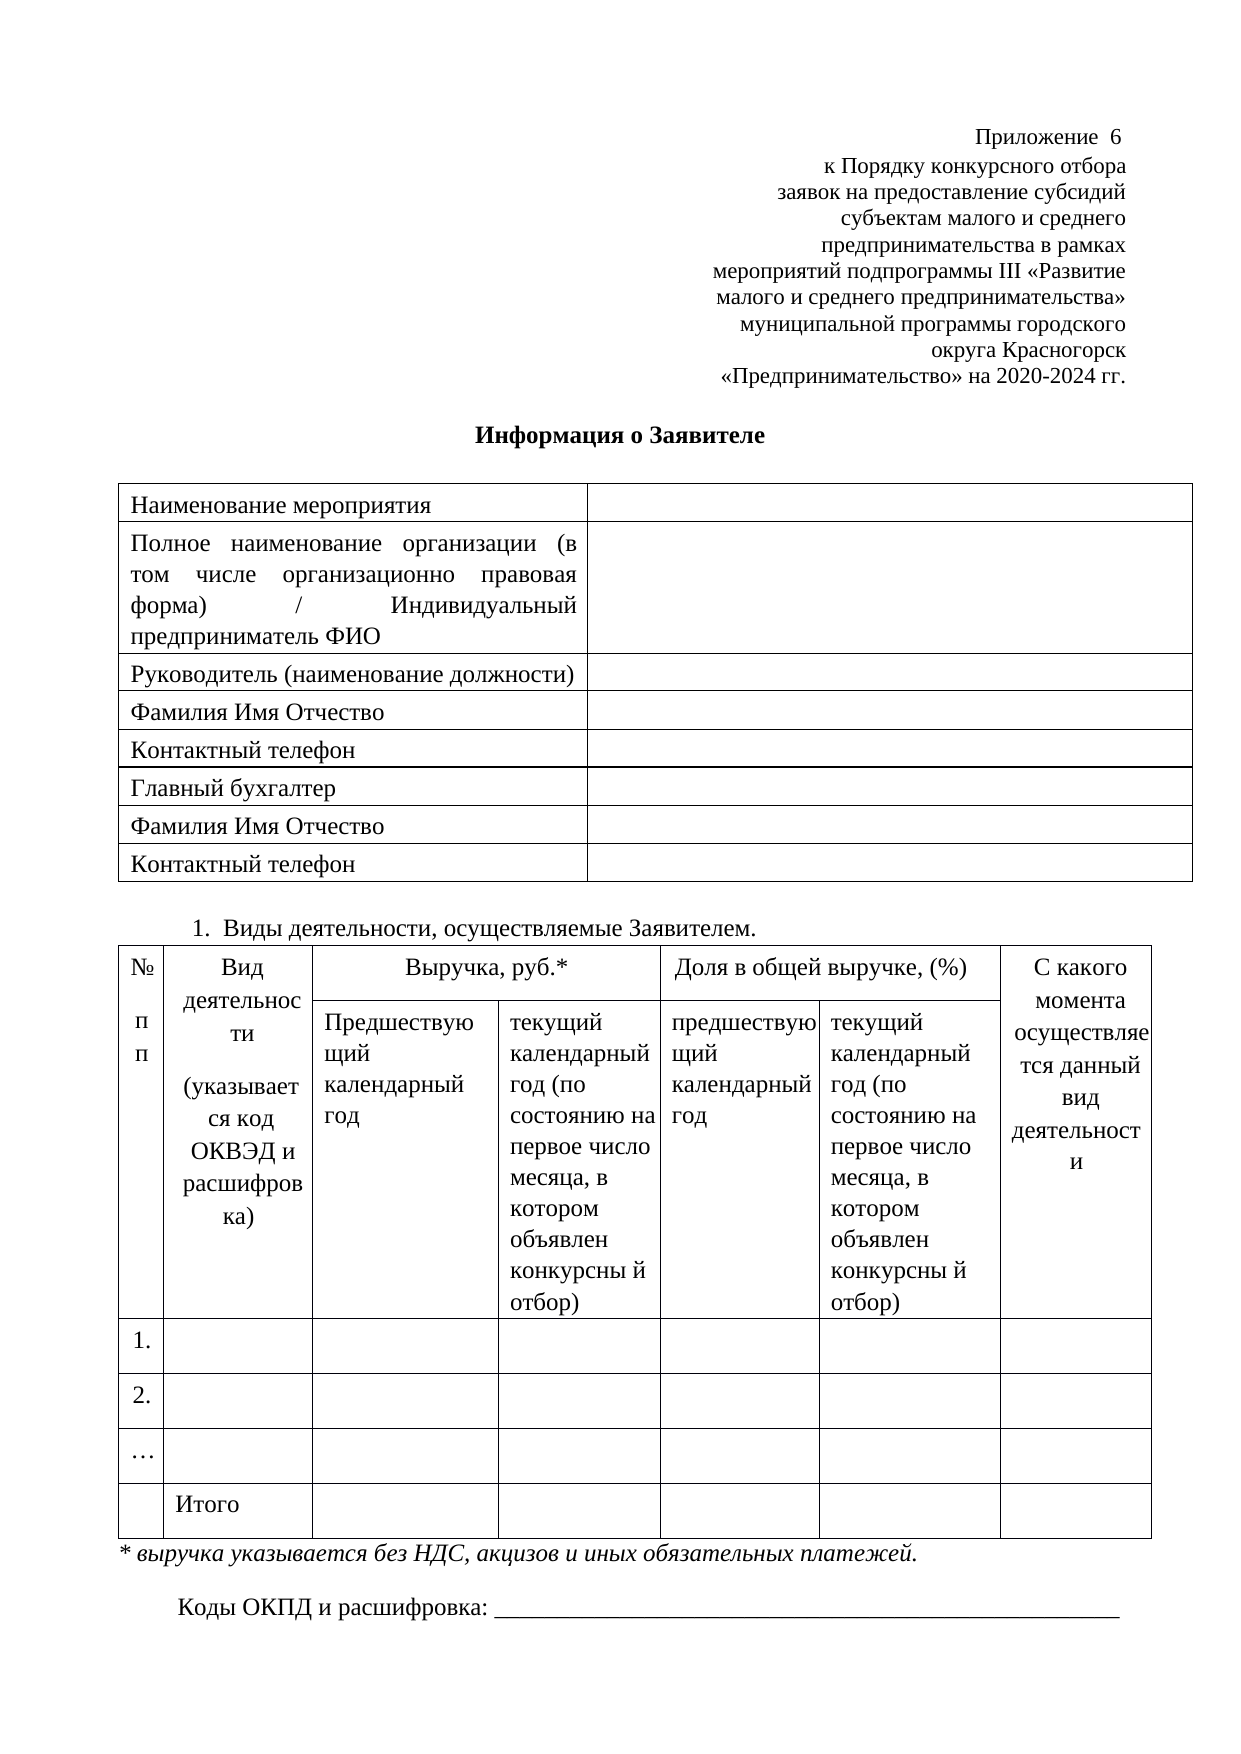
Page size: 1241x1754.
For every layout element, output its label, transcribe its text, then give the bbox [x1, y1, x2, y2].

table_cell [499, 1374, 660, 1428]
table_cell Предшествую щий календарный год [313, 1001, 498, 1318]
table_cell [1001, 1319, 1151, 1373]
table_cell Главный бухгалтер [119, 768, 587, 804]
table_header № п п [119, 946, 163, 1318]
table_cell Руководитель (наименование должности) [119, 654, 587, 690]
table_cell текущий календарный год (по состоянию на первое число месяца, в котором объявлен конкурсны й отбор) [499, 1001, 660, 1318]
table_cell предшествую щий календарный год [661, 1001, 819, 1318]
table_cell [588, 691, 1192, 728]
table_cell [164, 1374, 312, 1428]
table_cell [313, 1429, 498, 1482]
table_cell [313, 1319, 498, 1373]
table_cell [820, 1484, 1000, 1537]
table_cell [499, 1319, 660, 1373]
table_header Доля в общей выручке, (%) [661, 946, 1000, 1000]
table_cell [1001, 1429, 1151, 1482]
table_cell [164, 1429, 312, 1482]
table_cell 1. [119, 1319, 163, 1373]
table_cell Фамилия Имя Отчество [119, 806, 587, 842]
table_header Наименование мероприятия [119, 484, 587, 521]
table_cell [588, 844, 1192, 881]
table_header Вид деятельнос ти (указывает ся код ОКВЭД и расшифров ка) [164, 946, 312, 1318]
table_cell [661, 1374, 819, 1428]
table_cell Фамилия Имя Отчество [119, 691, 587, 728]
table_cell Контактный телефон [119, 844, 587, 881]
table_header С какого момента осуществляе тся данный вид деятельност и [1001, 946, 1151, 1318]
table_cell [313, 1484, 498, 1537]
table_cell [313, 1374, 498, 1428]
table_header [588, 484, 1192, 521]
table_cell [588, 730, 1192, 766]
list выручка указывается без НДС, акцизов и иных обязательных платежей. [118, 1539, 1123, 1567]
table_cell [119, 1484, 163, 1537]
text Коды ОКПД и расшифровка: __________________________________________________ [118, 1592, 1119, 1620]
subtitle Информация о Заявителе [127, 420, 1113, 449]
text к Порядку конкурсного отбора заявок на предоставление субсидий субъектам малого и среднего предпринимательства в рамках мероприятий подпрограммы III «Развитие малого и среднего предпринимательства» муниципальной программы городского округа Красногорск «Предпринимательство» на 2020-2024 гг. [708, 152, 1126, 389]
table_cell [661, 1484, 819, 1537]
text Приложение 6 [118, 123, 1121, 149]
table_cell [1001, 1484, 1151, 1537]
table_cell [820, 1429, 1000, 1482]
table_cell [661, 1319, 819, 1373]
table_cell [588, 654, 1192, 690]
table_cell [499, 1429, 660, 1482]
table_cell [588, 806, 1192, 842]
table_cell [820, 1374, 1000, 1428]
table_cell Полное наименование организации (в том числе организационно правовая форма) / Индивидуальный предприниматель ФИО [119, 522, 587, 652]
table_cell [661, 1429, 819, 1482]
table_cell [164, 1319, 312, 1373]
table_header Выручка, руб.* [313, 946, 660, 1000]
table_cell [499, 1484, 660, 1537]
table_cell 2. [119, 1374, 163, 1428]
text 1. Виды деятельности, осуществляемые Заявителем. [192, 913, 1121, 941]
table_cell [588, 768, 1192, 804]
table_cell [820, 1319, 1000, 1373]
table_cell Итого [164, 1484, 312, 1537]
table_cell текущий календарный год (по состоянию на первое число месяца, в котором объявлен конкурсны й отбор) [820, 1001, 1000, 1318]
table_cell Контактный телефон [119, 730, 587, 766]
table_cell [588, 522, 1192, 652]
table_cell [1001, 1374, 1151, 1428]
table_cell … [119, 1429, 163, 1482]
